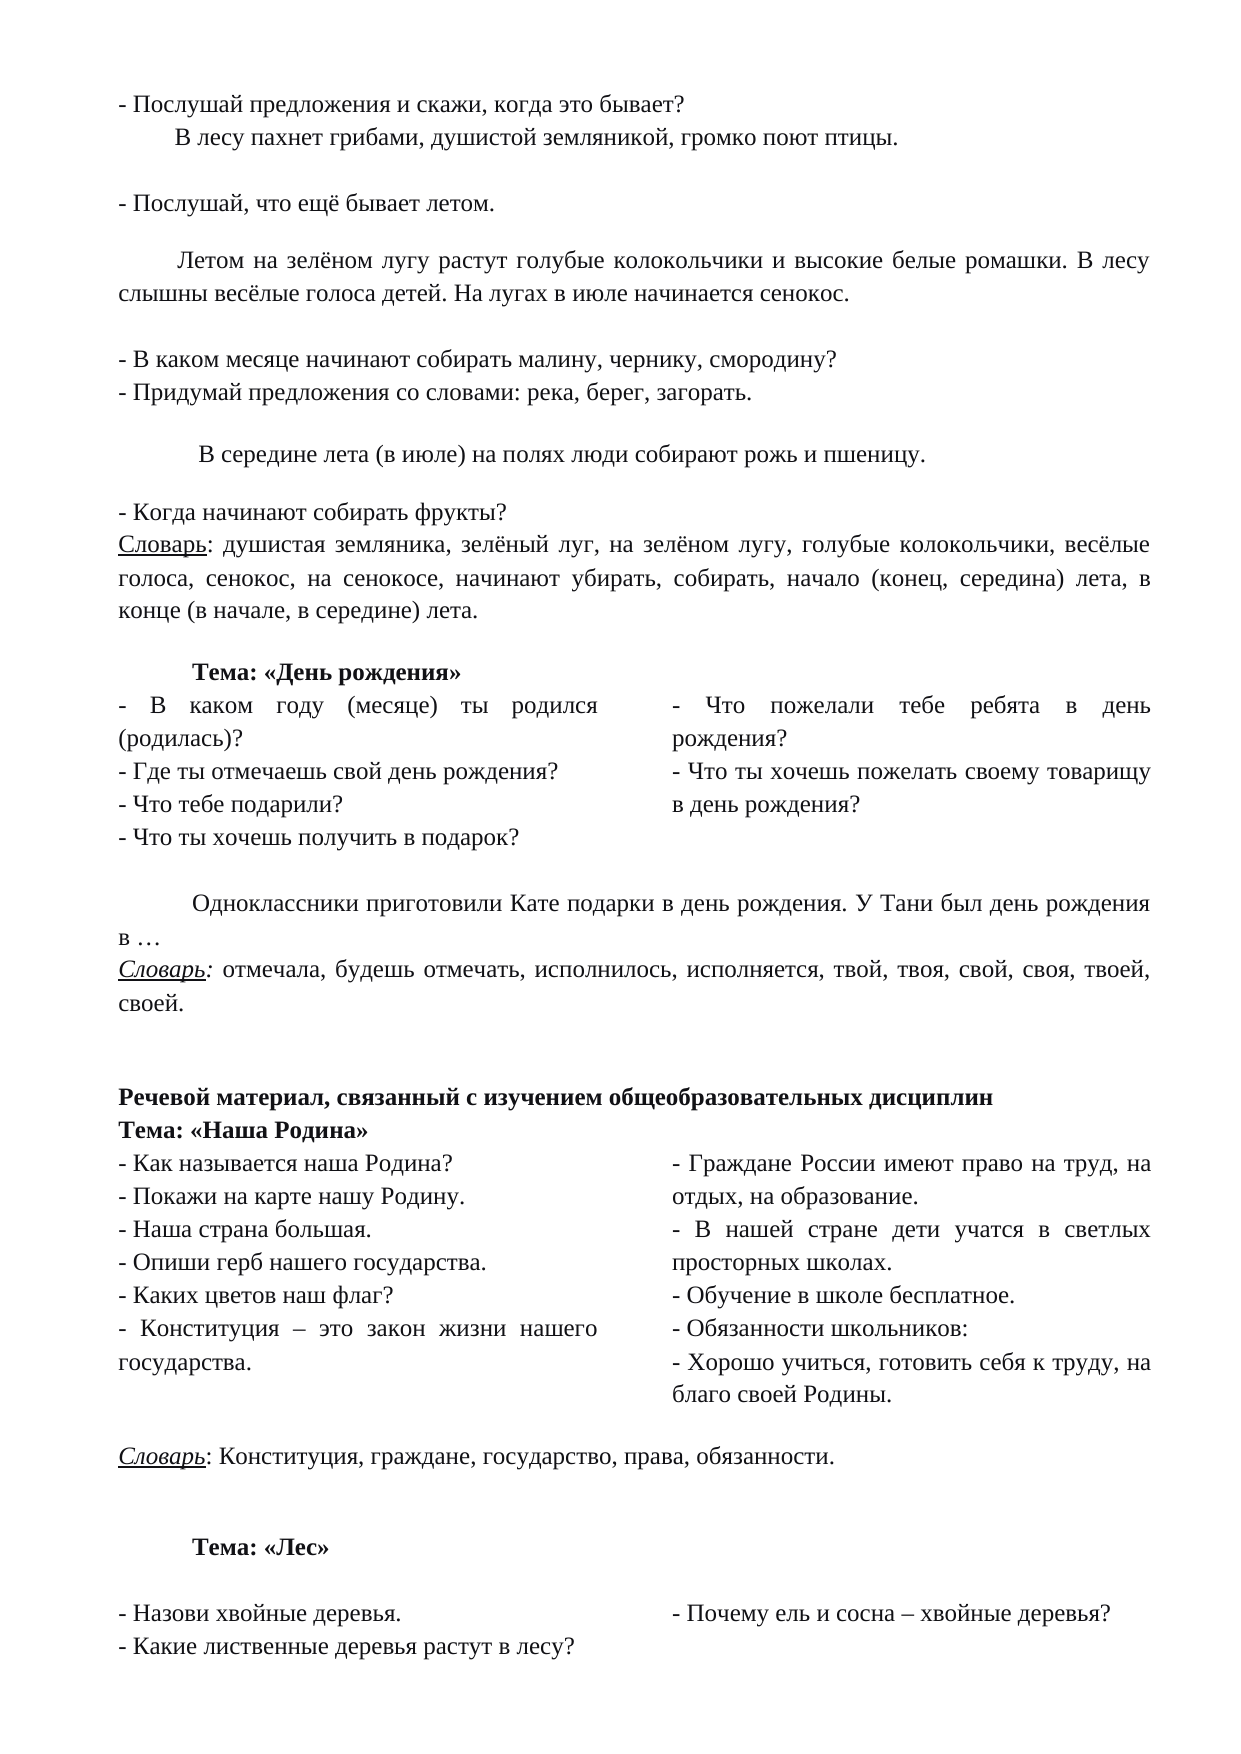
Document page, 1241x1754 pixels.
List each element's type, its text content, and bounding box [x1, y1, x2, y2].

text - Почему ель и сосна – хвойные деревья? [672, 1598, 1152, 1627]
text Летом на зелёном лугу растут голубые колокольчики и высокие белые ромашки. В лесу слышны весёлые голоса детей. На лугах в июле начинается сенокос. [118, 245, 1152, 307]
text - Покажи на карте нашу Родину. [118, 1181, 598, 1210]
text - Придумай предложения со словами: река, берег, загорать. [118, 377, 1152, 406]
text - В нашей стране дети учатся в светлых просторных школах. [672, 1214, 1152, 1276]
text - Когда начинают собирать фрукты? [118, 497, 1152, 525]
text - Назови хвойные деревья. [118, 1598, 598, 1627]
text Одноклассники приготовили Кате подарки в день рождения. У Тани был день рождения в … [118, 888, 1152, 950]
text Словарь: Конституция, граждане, государство, права, обязанности. [118, 1441, 1152, 1470]
text - Хорошо учиться, готовить себя к труду, на благо своей Родины. [672, 1347, 1152, 1408]
text - Послушай предложения и скажи, когда это бывает? [118, 89, 1152, 117]
text - Какие лиственные деревья растут в лесу? [118, 1631, 598, 1660]
text Тема: «Наша Родина» [118, 1115, 1152, 1144]
text Словарь: отмечала, будешь отмечать, исполнилось, исполняется, твой, твоя, свой, своя, твоей, своей. [118, 954, 1152, 1016]
text - Где ты отмечаешь свой день рождения? [118, 756, 598, 785]
text - Обязанности школьников: [672, 1313, 1152, 1342]
text Речевой материал, связанный с изучением общеобразовательных дисциплин [118, 1082, 1152, 1111]
text - Опиши герб нашего государства. [118, 1247, 598, 1276]
text В середине лета (в июле) на полях люди собирают рожь и пшеницу. [118, 439, 1152, 468]
text - Как называется наша Родина? [118, 1148, 598, 1177]
text Тема: «Лес» [118, 1532, 1152, 1561]
text - Что ты хочешь получить в подарок? [118, 822, 598, 851]
text - В каком году (месяце) ты родился (родилась)? [118, 690, 598, 752]
text - Обучение в школе бесплатное. [672, 1281, 1152, 1309]
text - Граждане России имеют право на труд, на отдых, на образование. [672, 1148, 1152, 1210]
text - Конституция – это закон жизни нашего государства. [118, 1313, 598, 1375]
text - Каких цветов наш флаг? [118, 1281, 598, 1309]
text - В каком месяце начинают собирать малину, чернику, смородину? [118, 344, 1152, 373]
text - Наша страна большая. [118, 1214, 598, 1243]
text - Что пожелали тебе ребята в день рождения? [672, 690, 1152, 752]
text Словарь: душистая земляника, зелёный луг, на зелёном лугу, голубые колокольчики, весёлые голоса, сенокос, на сенокосе, начинают убирать, собирать, начало (конец, середина) лета, в конце (в начале, в середине) лета. [118, 529, 1152, 624]
text В лесу пахнет грибами, душистой земляникой, громко поют птицы. [118, 122, 1152, 150]
text - Послушай, что ещё бывает летом. [118, 188, 1152, 216]
text - Что тебе подарили? [118, 789, 598, 818]
text Тема: «День рождения» [118, 657, 1152, 686]
text - Что ты хочешь пожелать своему товарищу в день рождения? [672, 756, 1152, 818]
